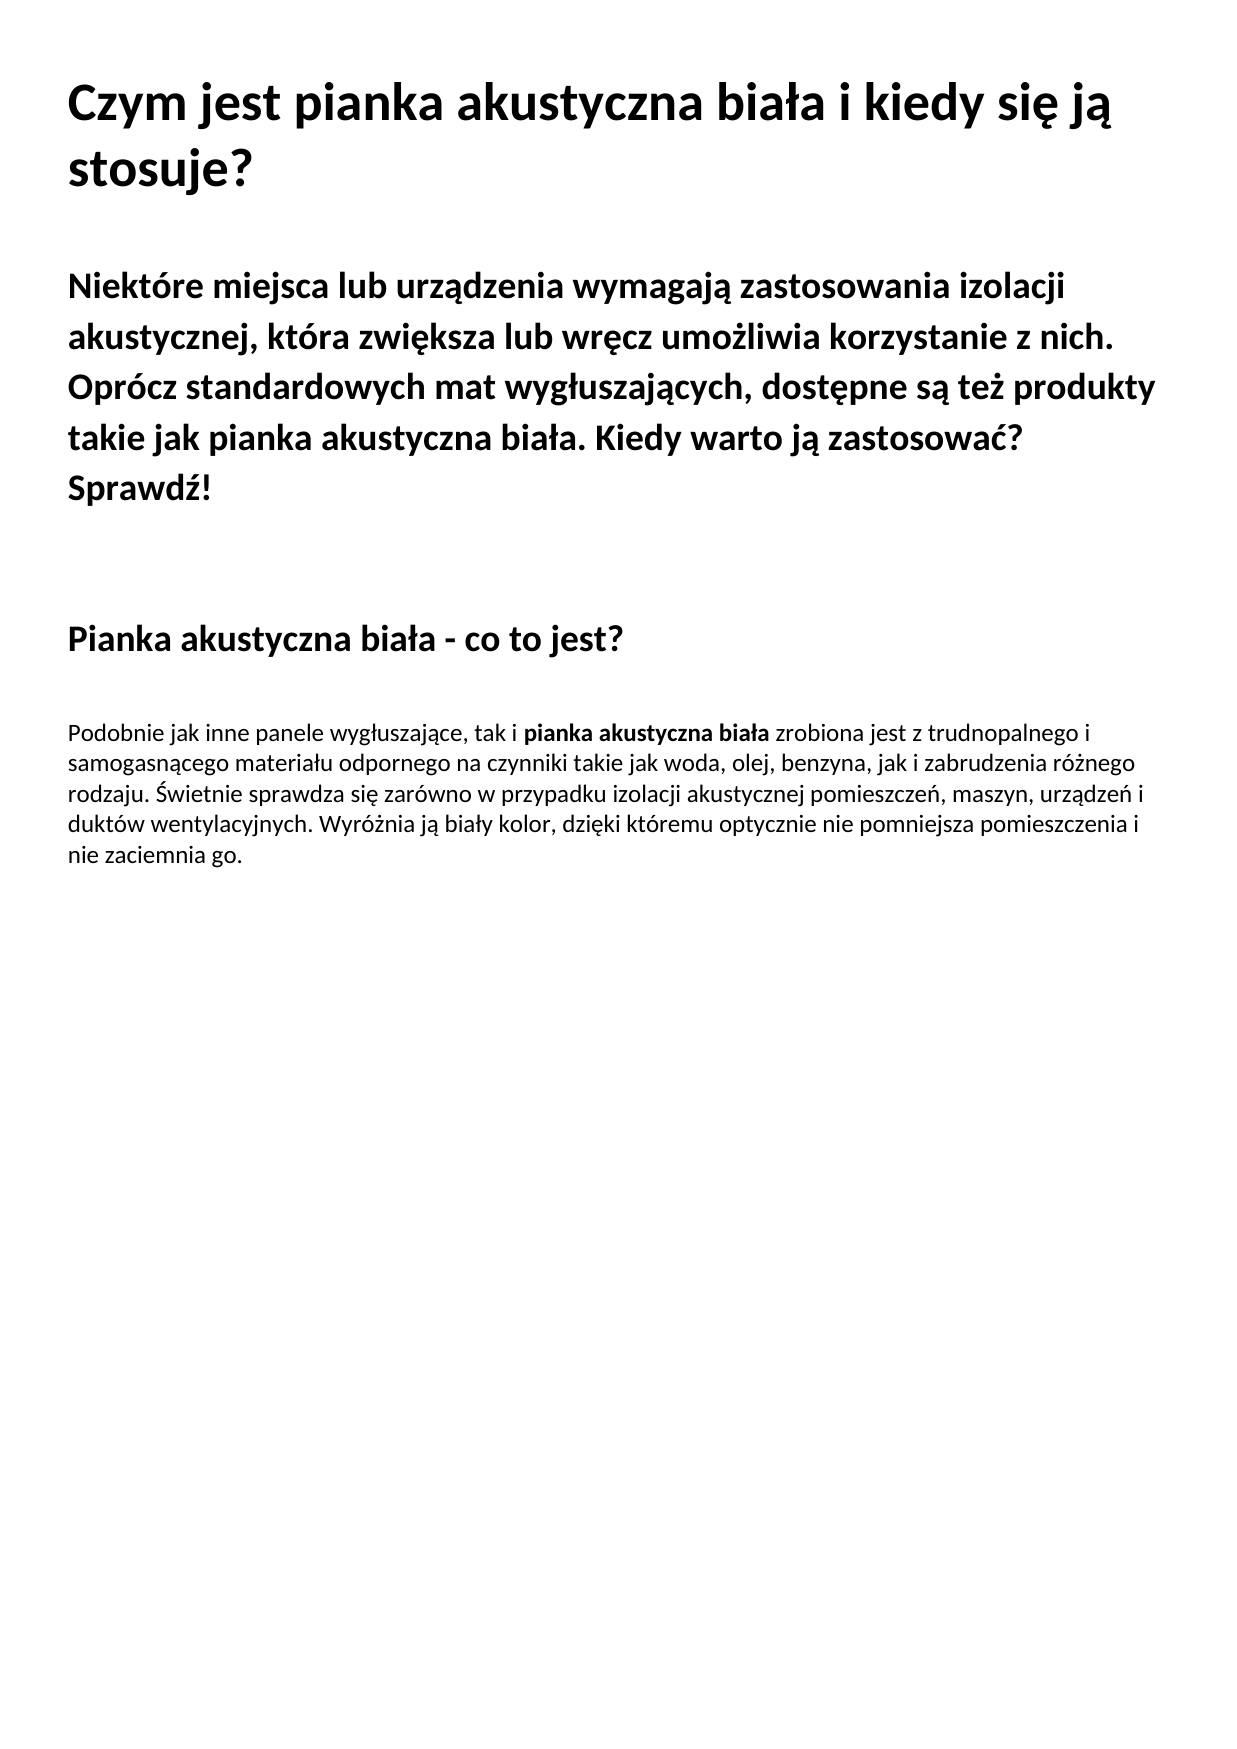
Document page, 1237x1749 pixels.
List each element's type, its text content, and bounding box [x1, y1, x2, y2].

text Pianka akustyczna biała - co to jest? [68, 614, 1169, 660]
text Niektóre miejsca lub urządzenia wymagają zastosowania izolacji akustycznej, która zwiększa lub wręcz umożliwia korzystanie z nich. Oprócz standardowych mat wygłuszających, dostępne są też produkty takie jak pianka akustyczna biała. Kiedy warto ją zastosować? Sprawdź! [68, 262, 1169, 510]
text Czym jest pianka akustyczna biała i kiedy się ją stosuje? [68, 68, 1169, 200]
text Podobnie jak inne panele wygłuszające, tak i pianka akustyczna biała zrobiona jest z trudnopalnego i samogasnącego materiału odpornego na czynniki takie jak woda, olej, benzyna, jak i zabrudzenia różnego rodzaju. Świetnie sprawdza się zarówno w przypadku izolacji akustycznej pomieszczeń, maszyn, urządzeń i duktów wentylacyjnych. Wyróżnia ją biały kolor, dzięki któremu optycznie nie pomniejsza pomieszczenia i nie zaciemnia go. [68, 717, 1169, 870]
